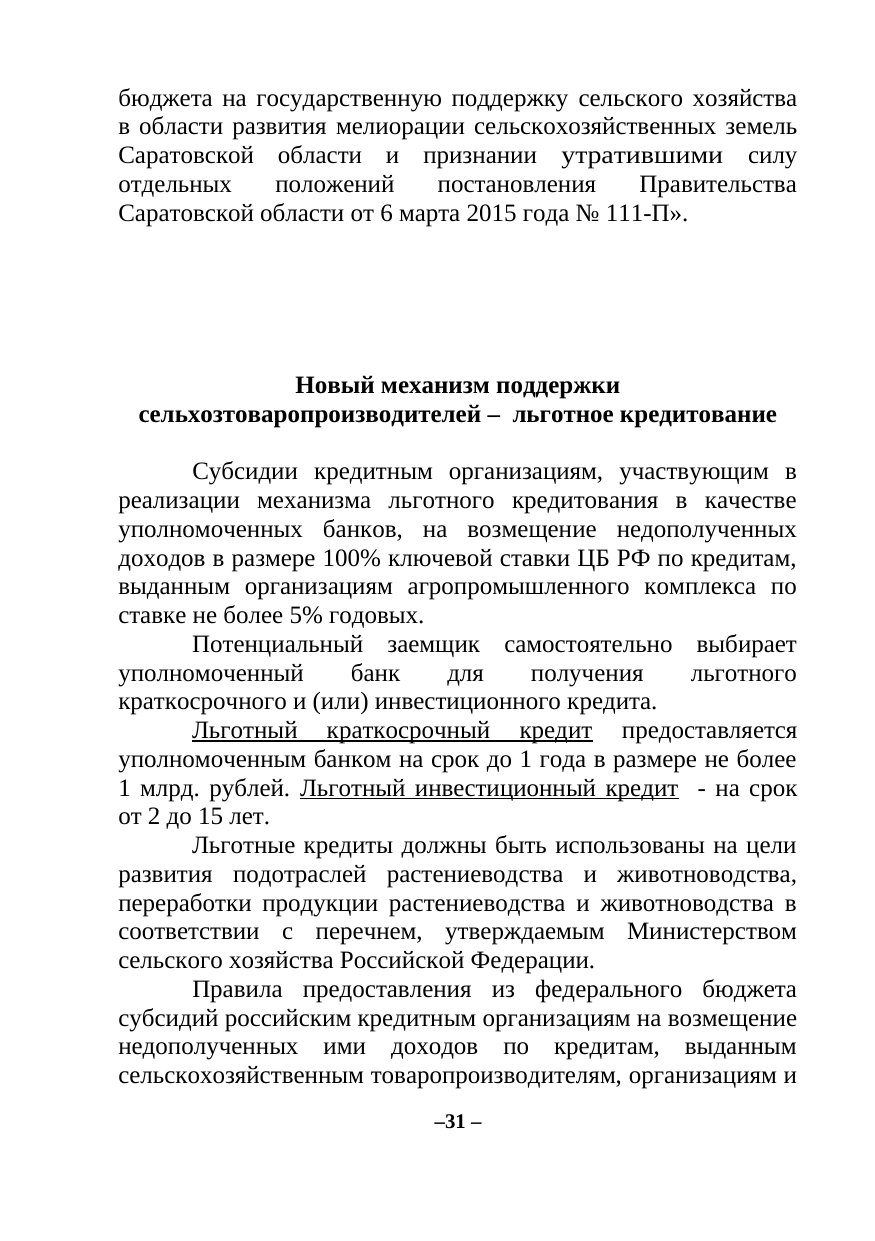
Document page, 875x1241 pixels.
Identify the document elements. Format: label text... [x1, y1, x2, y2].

text Новый механизм поддержки [118, 370, 797, 399]
text Потенциальный заемщик самостоятельно выбирает уполномоченный банк для получения льготного краткосрочного и (или) инвестиционного кредита. [118, 629, 797, 715]
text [118, 83, 797, 226]
text Льготные кредиты должны быть использованы на цели развития подотраслей растениеводства и животноводства, переработки продукции растениеводства и животноводства в соответствии с перечнем, утверждаемым Министерством сельского хозяйства Российской Федерации. [118, 830, 797, 974]
text Субсидии кредитным организациям, участвующим в реализации механизма льготного кредитования в качестве уполномоченных банков, на возмещение недополученных доходов в размере 100% ключевой ставки ЦБ РФ по кредитам, выданным организациям агропромышленного комплекса по ставке не более 5% годовых. [118, 456, 797, 629]
text сельхозтоваропроизводителей – льготное кредитование [118, 399, 797, 428]
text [118, 974, 797, 1089]
text Льготный краткосрочный кредит предоставляется уполномоченным банком на срок до 1 года в размере не более 1 млрд. рублей. Льготный инвестиционный кредит - на срок от 2 до 15 лет. [118, 715, 797, 830]
